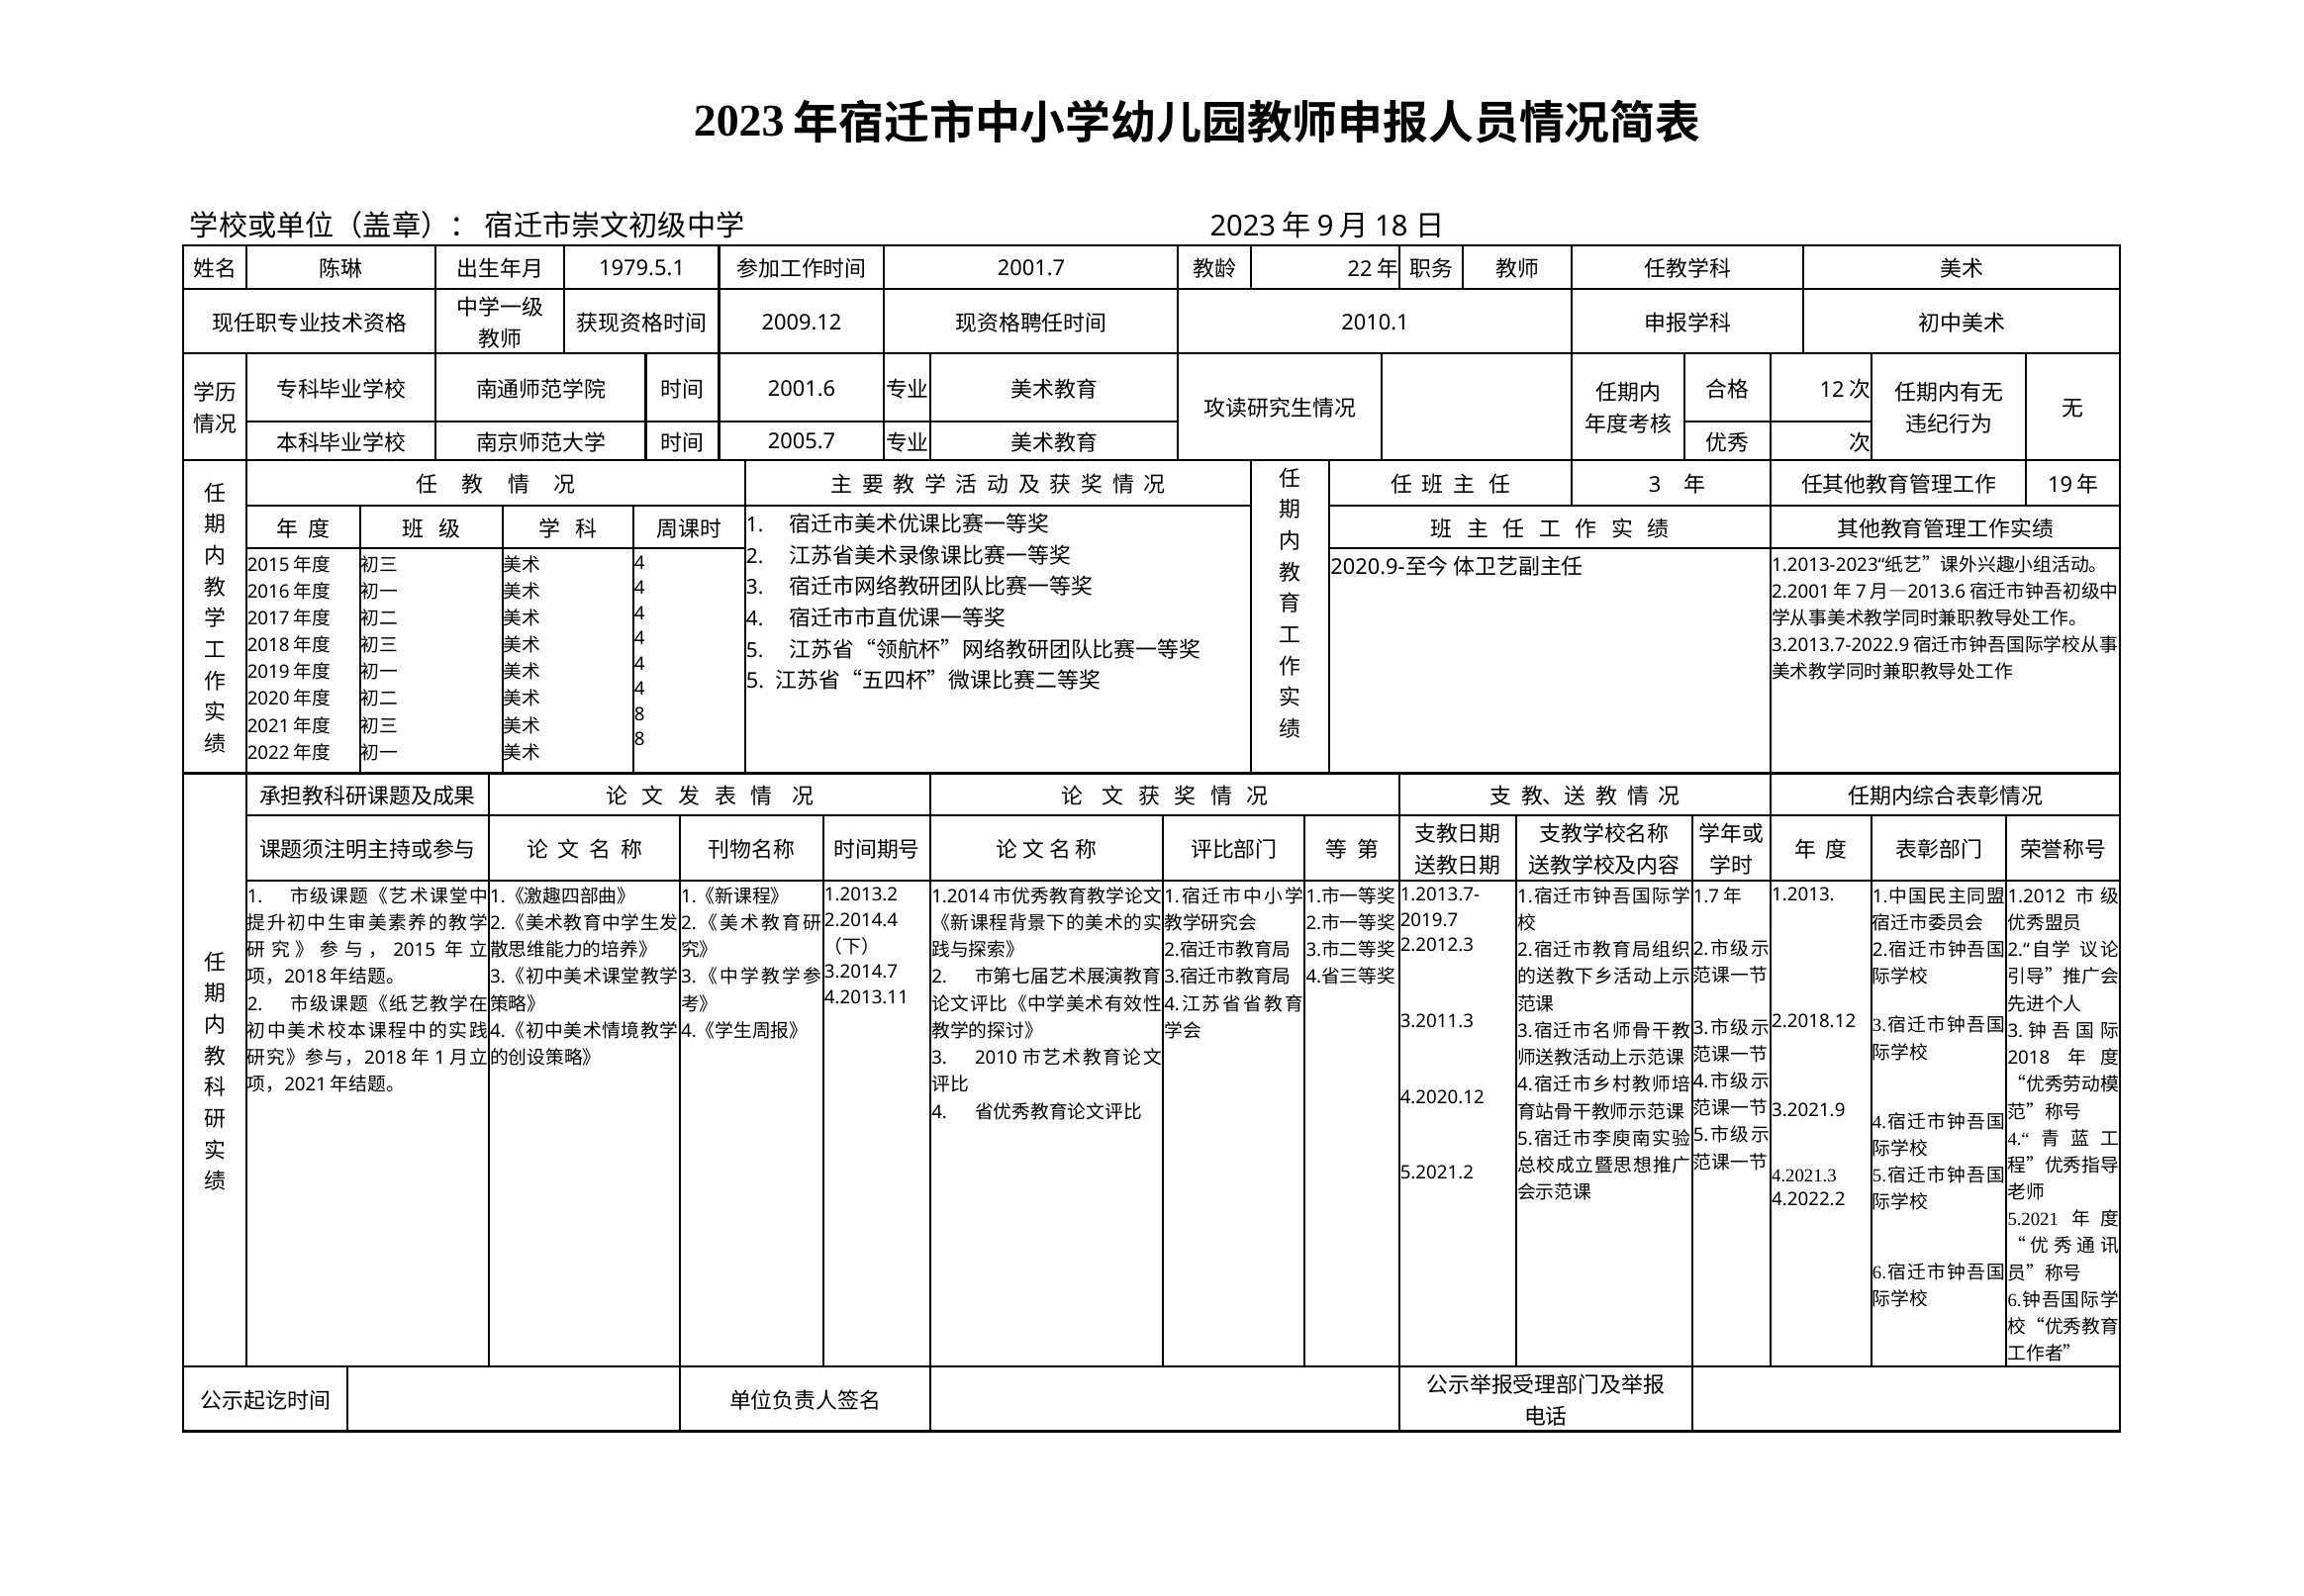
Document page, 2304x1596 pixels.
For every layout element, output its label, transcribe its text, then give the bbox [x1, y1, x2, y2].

table_cell 现任职专业技术资格 [184, 290, 434, 352]
table_cell 1.2013. 2.2018.12 3.2021.9 4.2021.3 4.2022.2 [1772, 882, 1871, 1365]
table_cell 时间 [647, 354, 718, 421]
table_cell 论 文 名 称 [931, 816, 1162, 879]
table_cell 时间期号 [824, 816, 929, 879]
table_cell 美术教育 [931, 422, 1177, 458]
table_cell 支教日期 送教日期 [1400, 816, 1515, 879]
table_cell 公示起讫时间 [184, 1367, 346, 1430]
table_cell 1.2013.7-2019.7 2.2012.3 3.2011.3 4.2020.12 5.2021.2 [1400, 882, 1515, 1365]
table_header 教龄 [1179, 246, 1250, 288]
table_header 2001.7 [885, 246, 1177, 288]
table_cell 任 期 内 教 学 工 作 实 绩 [184, 461, 245, 772]
table_cell 任 期 内 教 育 工 作 实 绩 [1252, 461, 1328, 772]
text 学校或单位（盖章）： 宿迁市崇文初级中学 2023年 9月 18 日 [74, 203, 2229, 244]
table_header 出生年月 [436, 246, 563, 288]
table_cell 学 科 [504, 507, 632, 547]
table_cell 承担教科研课题及成果 [247, 775, 488, 814]
table_cell 1.中国民主同盟宿迁市委员会 2.宿迁市钟吾国际学校 3.宿迁市钟吾国际学校 4.宿迁市钟吾国际学校 5.宿迁市钟吾国际学校 6.宿迁市钟吾国际学校 [1872, 882, 2005, 1365]
table_cell 学历情况 [184, 354, 245, 458]
table_cell 3 年 [1573, 461, 1770, 505]
table_header 任教学科 [1573, 246, 1802, 288]
table_cell 1.7年 2.市级示范课一节 3.市级示范课一节 4.市级示范课一节 5.市级示范课一节 [1693, 882, 1770, 1365]
table_cell 1.2013.2 2.2014.4（下） 3.2014.7 4.2013.11 [824, 882, 929, 1365]
table_cell 班 主 任 工 作 实 绩 [1330, 507, 1770, 547]
table_header 姓名 [184, 246, 245, 288]
table_cell 2020.9-至今 体卫艺副主任 [1330, 549, 1770, 772]
table_cell 1.《激趣四部曲》 2.《美术教育中学生发散思维能力的培养》 3.《初中美术课堂教学策略》 4.《初中美术情境教学的创设策略》 [490, 882, 679, 1365]
table_cell 初中美术 [1804, 290, 2119, 352]
table_header 22年 [1252, 246, 1398, 288]
table_cell 2005.7 [720, 422, 883, 458]
table_cell [1693, 1367, 2119, 1430]
table_cell 美术 美术 美术 美术 美术 美术 美术 美术 [504, 549, 632, 772]
table_cell [348, 1367, 679, 1430]
table_cell 支教学校名称 送教学校及内容 [1517, 816, 1691, 879]
table_cell 年 度 [247, 507, 359, 547]
table_cell 任 班 主 任 [1330, 461, 1571, 505]
table_cell 1.2014市优秀教育教学论文《新课程背景下的美术的实践与探索》 市第七届艺术展演教育论文评比《中学美术有效性教学的探讨》 2010市艺术教育论文评比 省优秀教育论文评比 [931, 882, 1162, 1365]
table_cell 任期内 年度考核 [1573, 354, 1683, 458]
table_cell 1.《新课程》 2.《美术教育研究》 3.《中学教学参考》 4.《学生周报》 [681, 882, 822, 1365]
table_cell 4 4 4 4 4 4 8 8 [634, 549, 744, 772]
table_cell 表彰部门 [1872, 816, 2005, 879]
table_cell 南京师范大学 [436, 422, 644, 458]
text 2023年宿迁市中小学幼儿园教师申报人员情况简表 [74, 86, 2229, 152]
table_cell 课题须注明主持或参与 [247, 816, 488, 879]
table_cell 年 度 [1772, 816, 1871, 879]
table_cell 单位负责人签名 [681, 1367, 929, 1430]
table_cell 1.市一等奖 2.市一等奖 3.市二等奖 4.省三等奖 [1305, 882, 1398, 1365]
table_cell 12次 [1772, 354, 1871, 421]
table_header 1979.5.1 [565, 246, 718, 288]
table_cell 学年或学时 [1693, 816, 1770, 879]
table_cell 合格 [1685, 354, 1770, 421]
table_header 参加工作时间 [720, 246, 883, 288]
table_cell 2010.1 [1179, 290, 1571, 352]
table_cell 任期内有无 违纪行为 [1872, 354, 2025, 458]
table_cell 2009.12 [720, 290, 883, 352]
table_cell 市级课题《艺术课堂中提升初中生审美素养的教学研究》参与，2015年立项，2018年结题。 市级课题《纸艺教学在初中美术校本课程中的实践研究》参与，2018年1月立项，2021年结题。 [247, 882, 488, 1365]
table_cell 其他教育管理工作实绩 [1772, 507, 2119, 547]
table_cell 获现资格时间 [565, 290, 718, 352]
table_cell 荣誉称号 [2007, 816, 2119, 879]
table_cell 任期内综合表彰情况 [1772, 775, 2119, 814]
table_cell 任其他教育管理工作 [1772, 461, 2025, 505]
table_cell 无 [2027, 354, 2119, 458]
table_cell 申报学科 [1573, 290, 1802, 352]
table_cell 1.宿迁市钟吾国际学校 2.宿迁市教育局组织的送教下乡活动上示范课 3.宿迁市名师骨干教师送教活动上示范课 4.宿迁市乡村教师培育站骨干教师示范课 5.宿迁市李庾南实验总校成立暨思想推广会示范课 [1517, 882, 1691, 1365]
table_cell 初三 初一 初二 初三 初一 初二 初三 初一 [361, 549, 502, 772]
table_header 职务 [1400, 246, 1462, 288]
table_cell 优秀 [1685, 422, 1770, 458]
table_cell [1383, 354, 1571, 458]
table_cell 宿迁市美术优课比赛一等奖 江苏省美术录像课比赛一等奖 宿迁市网络教研团队比赛一等奖 宿迁市市直优课一等奖 江苏省“领航杯”网络教研团队比赛一等奖 5. 江苏省“五四杯”微课比赛二等奖 [746, 507, 1250, 772]
table_header 陈琳 [247, 246, 434, 288]
table_cell 中学一级 教师 [436, 290, 563, 352]
table_cell 公示举报受理部门及举报 电话 [1400, 1367, 1691, 1430]
table_cell [931, 1367, 1398, 1430]
table_cell 等 第 [1305, 816, 1398, 879]
table_cell 攻读研究生情况 [1179, 354, 1381, 458]
table_cell 刊物名称 [681, 816, 822, 879]
table_cell 时间 [647, 422, 718, 458]
table_cell 任 教 情 况 [247, 461, 744, 505]
table_cell 1.宿迁市中小学教学研究会 2.宿迁市教育局 3.宿迁市教育局 4.江苏省省教育学会 [1164, 882, 1303, 1365]
table_cell 次 [1772, 422, 1871, 458]
table_cell 19年 [2027, 461, 2119, 505]
table_cell 2015年度 2016年度 2017年度 2018年度 2019年度 2020年度 2021年度 2022年度 [247, 549, 359, 772]
table_cell 论 文 获 奖 情 况 [931, 775, 1398, 814]
table_cell 1.2012市级优秀盟员 2.“自学 议论 引导”推广会先进个人 3.钟吾国际2018年度“优秀劳动模范”称号 4.“青蓝工程”优秀指导老师 5.2021年度“优秀通讯员”称号 6.钟吾国际学校“优秀教育工作者” [2007, 882, 2119, 1365]
table_cell 本科毕业学校 [247, 422, 434, 458]
table_cell 2001.6 [720, 354, 883, 421]
table_cell 周课时 [634, 507, 744, 547]
table_header 美术 [1804, 246, 2119, 288]
table_cell 论 文 名 称 [490, 816, 679, 879]
table_cell 任 期 内 教 科 研 实 绩 [184, 775, 245, 1365]
table_cell 南通师范学院 [436, 354, 644, 421]
table_cell 专科毕业学校 [247, 354, 434, 421]
table_cell 班 级 [361, 507, 502, 547]
table_header 教师 [1464, 246, 1571, 288]
table_cell 专业 [885, 422, 929, 458]
table_cell 美术教育 [931, 354, 1177, 421]
table_cell 专业 [885, 354, 929, 421]
table_cell 现资格聘任时间 [885, 290, 1177, 352]
table_cell 支 教、送 教 情 况 [1400, 775, 1770, 814]
table_cell 评比部门 [1164, 816, 1303, 879]
table_cell 论 文 发 表 情 况 [490, 775, 929, 814]
table_cell 1.2013-2023“纸艺”课外兴趣小组活动。 2.2001年7月—2013.6宿迁市钟吾初级中学从事美术教学同时兼职教导处工作。 3.2013.7-2022.9宿迁市钟吾国际学校从事美术教学同时兼职教导处工作 [1772, 549, 2119, 772]
table_cell 主 要 教 学 活 动 及 获 奖 情 况 [746, 461, 1250, 505]
